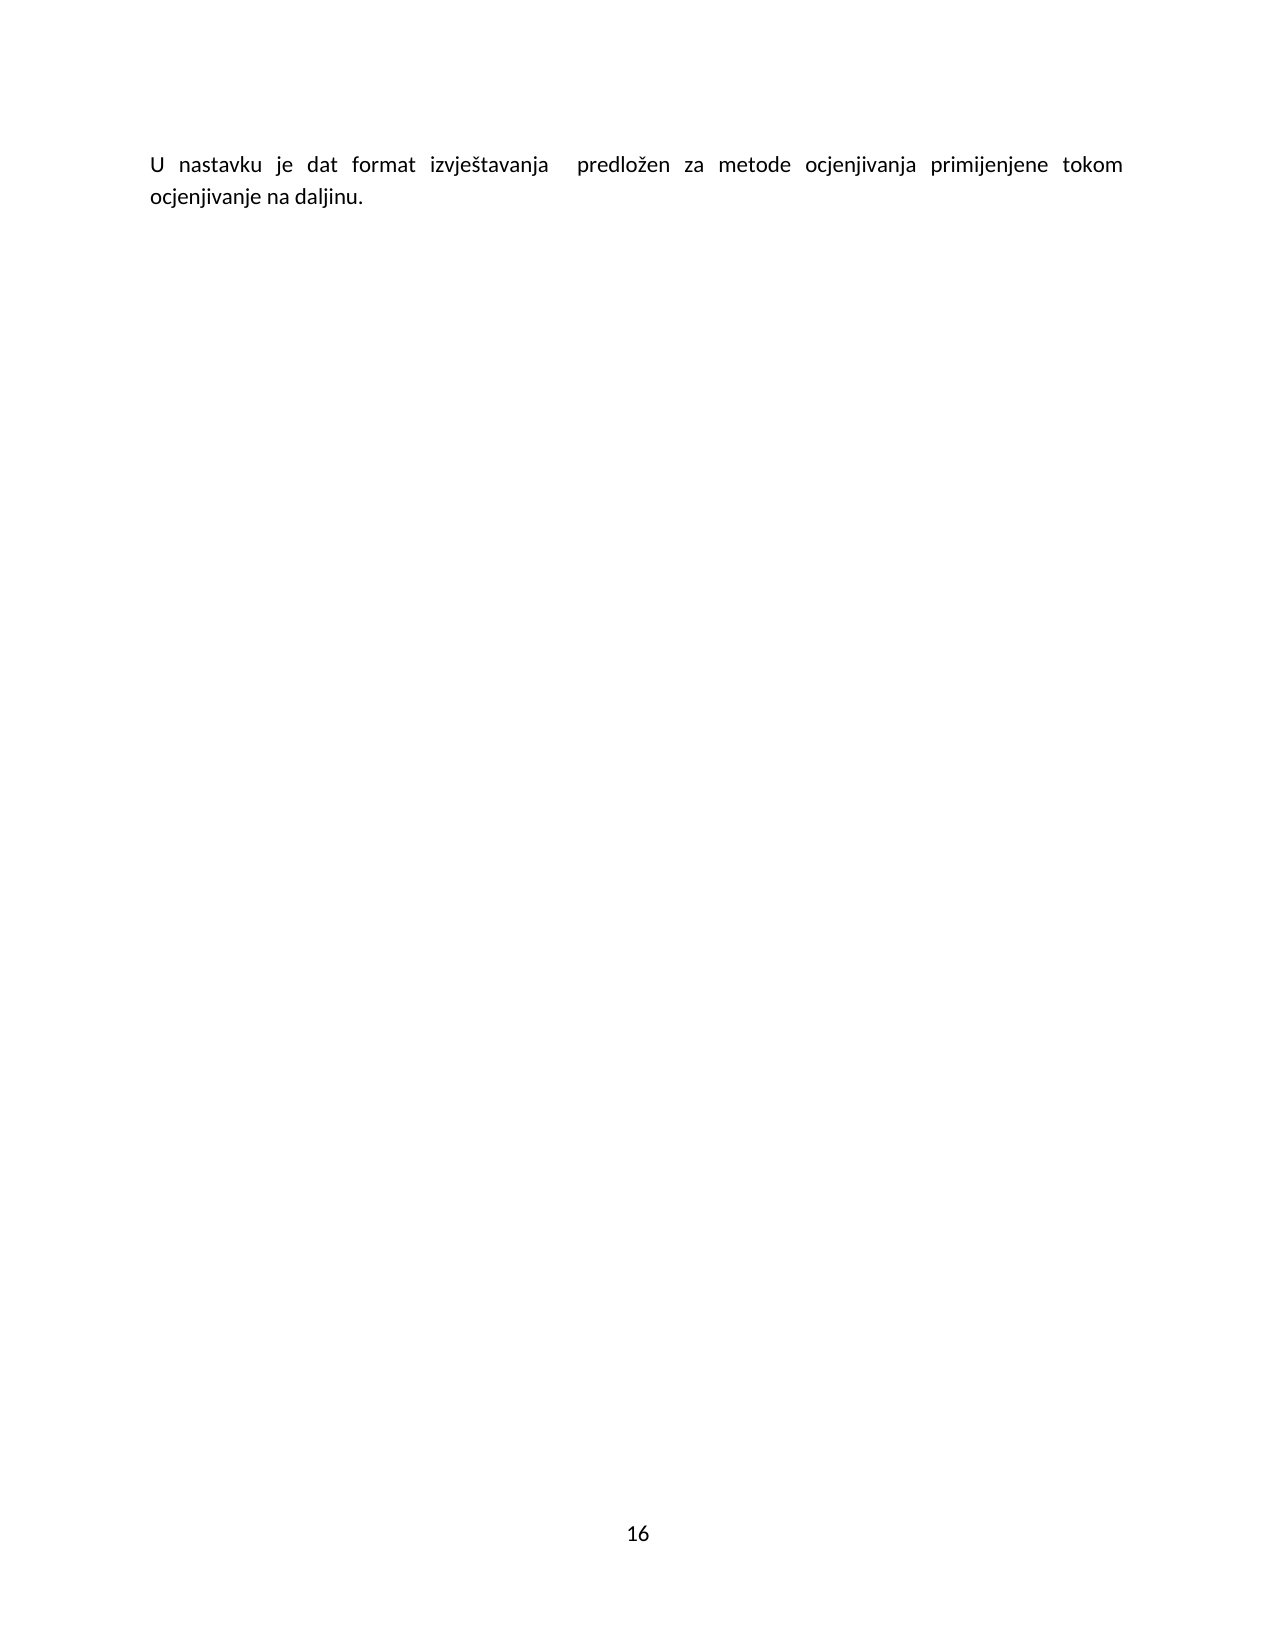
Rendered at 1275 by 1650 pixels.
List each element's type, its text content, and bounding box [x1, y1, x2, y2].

text U nastavku je dat format izvještavanja predložen za metode ocjenjivanja primijenjene tokom ocjenjivanje na daljinu. [150, 150, 1125, 210]
